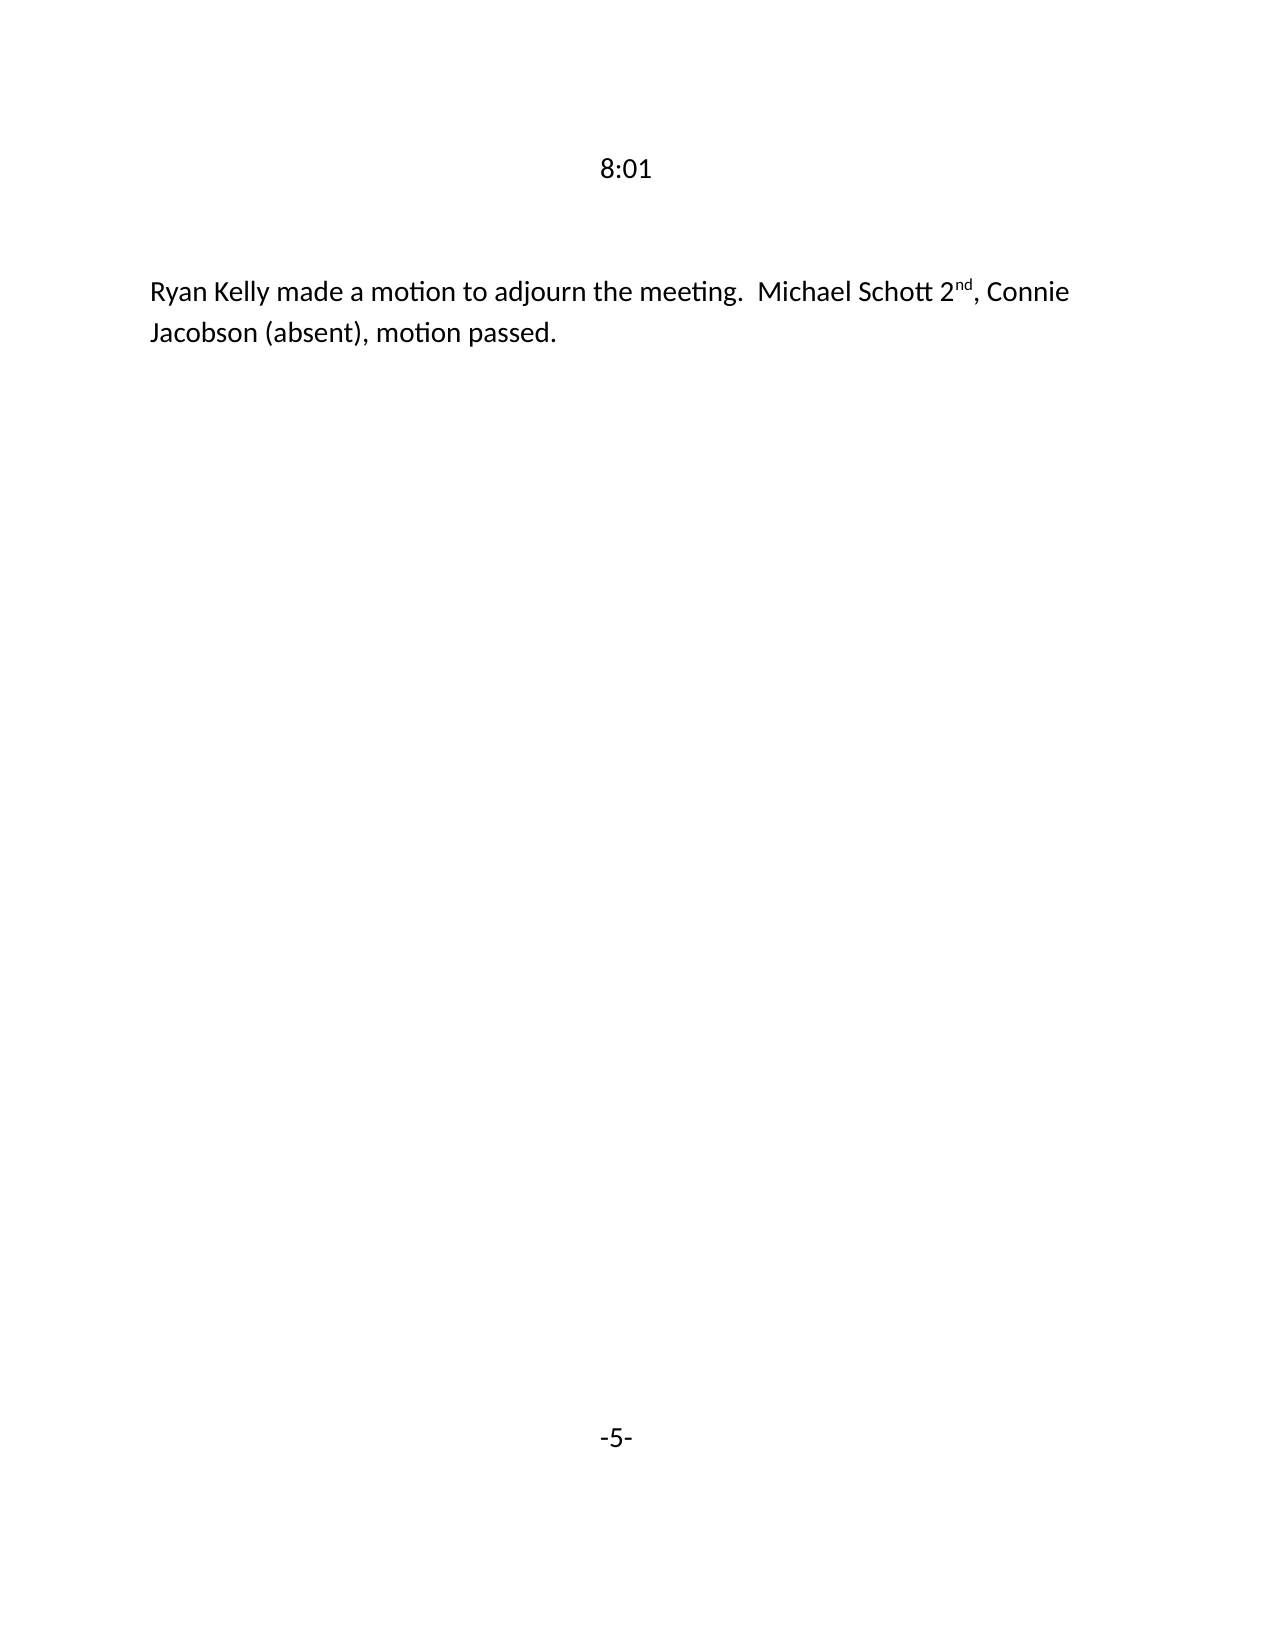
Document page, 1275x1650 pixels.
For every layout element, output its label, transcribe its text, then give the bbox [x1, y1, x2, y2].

text Ryan Kelly made a motion to adjourn the meeting. Michael Schott 2nd, Connie Jacobson (absent), motion passed. [150, 273, 1125, 350]
text 8:01 [150, 150, 1125, 186]
text -5- [150, 1419, 1125, 1454]
